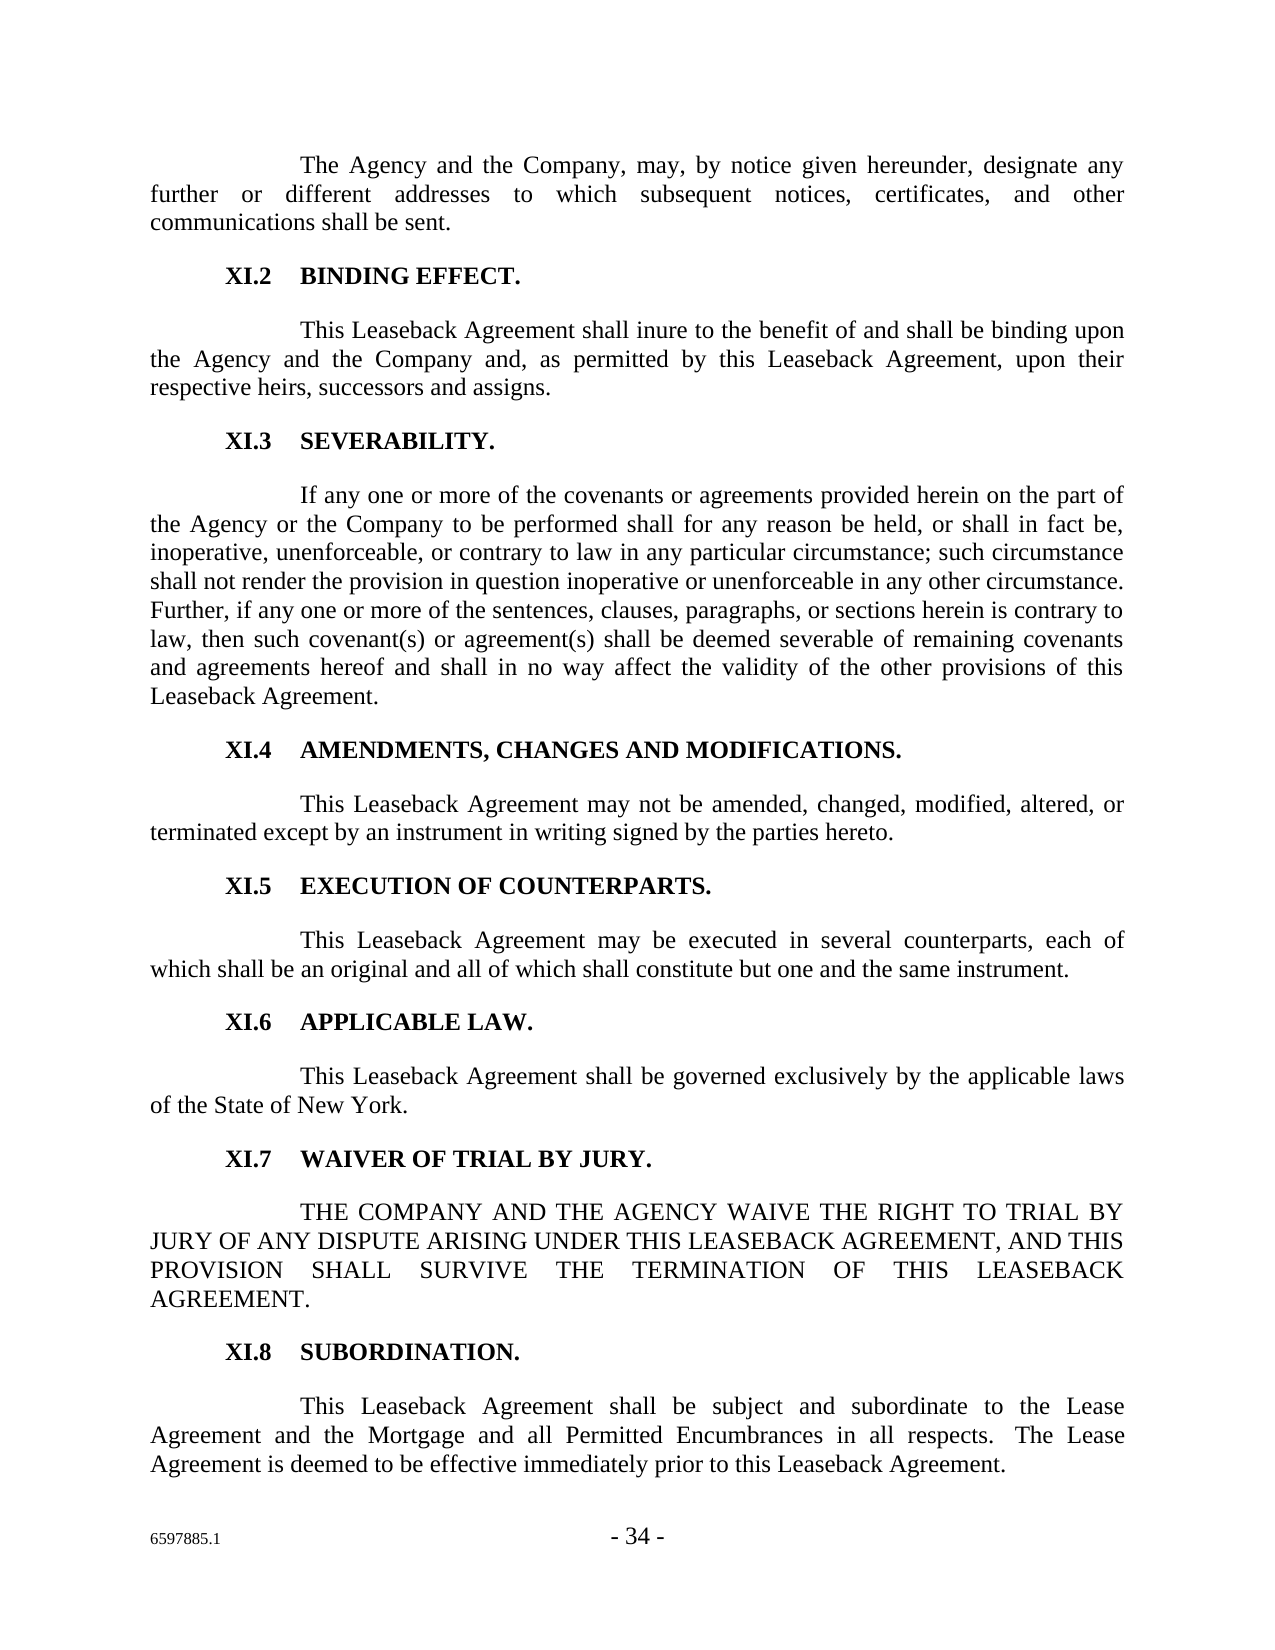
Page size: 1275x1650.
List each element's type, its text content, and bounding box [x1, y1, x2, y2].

subtitle APPLICABLE LAW. [150, 1007, 1125, 1036]
subtitle AMENDMENTS, CHANGES AND MODIFICATIONS. [150, 735, 1125, 764]
text THE COMPANY AND THE AGENCY WAIVE THE RIGHT TO TRIAL BY JURY OF ANY DISPUTE ARISING UNDER THIS LEASEBACK AGREEMENT, AND THIS PROVISION SHALL SURVIVE THE TERMINATION OF THIS LEASEBACK AGREEMENT. [150, 1197, 1125, 1312]
subtitle SEVERABILITY. [150, 426, 1125, 455]
text This Leaseback Agreement shall be governed exclusively by the applicable laws of the State of New York. [150, 1061, 1125, 1119]
text If any one or more of the covenants or agreements provided herein on the part of the Agency or the Company to be performed shall for any reason be held, or shall in fact be, inoperative, unenforceable, or contrary to law in any particular circumstance; such circumstance shall not render the provision in question inoperative or unenforceable in any other circumstance. Further, if any one or more of the sentences, clauses, paragraphs, or sections herein is contrary to law, then such covenant(s) or agreement(s) shall be deemed severable of remaining covenants and agreements hereof and shall in no way affect the validity of the other provisions of this Leaseback Agreement. [150, 480, 1125, 710]
subtitle SUBORDINATION. [150, 1337, 1125, 1366]
text This Leaseback Agreement shall be subject and subordinate to the Lease Agreement and the Mortgage and all Permitted Encumbrances in all respects. The Lease Agreement is deemed to be effective immediately prior to this Leaseback Agreement. [150, 1391, 1125, 1477]
text This Leaseback Agreement may be executed in several counterparts, each of which shall be an original and all of which shall constitute but one and the same instrument. [150, 925, 1125, 982]
text This Leaseback Agreement may not be amended, changed, modified, altered, or terminated except by an instrument in writing signed by the parties hereto. [150, 789, 1125, 846]
text This Leaseback Agreement shall inure to the benefit of and shall be binding upon the Agency and the Company and, as permitted by this Leaseback Agreement, upon their respective heirs, successors and assigns. [150, 315, 1125, 401]
text The Agency and the Company, may, by notice given hereunder, designate any further or different addresses to which subsequent notices, certificates, and other communications shall be sent. [150, 150, 1125, 236]
subtitle EXECUTION OF COUNTERPARTS. [150, 871, 1125, 900]
subtitle BINDING EFFECT. [150, 261, 1125, 290]
subtitle WAIVER OF TRIAL BY JURY. [150, 1144, 1125, 1172]
